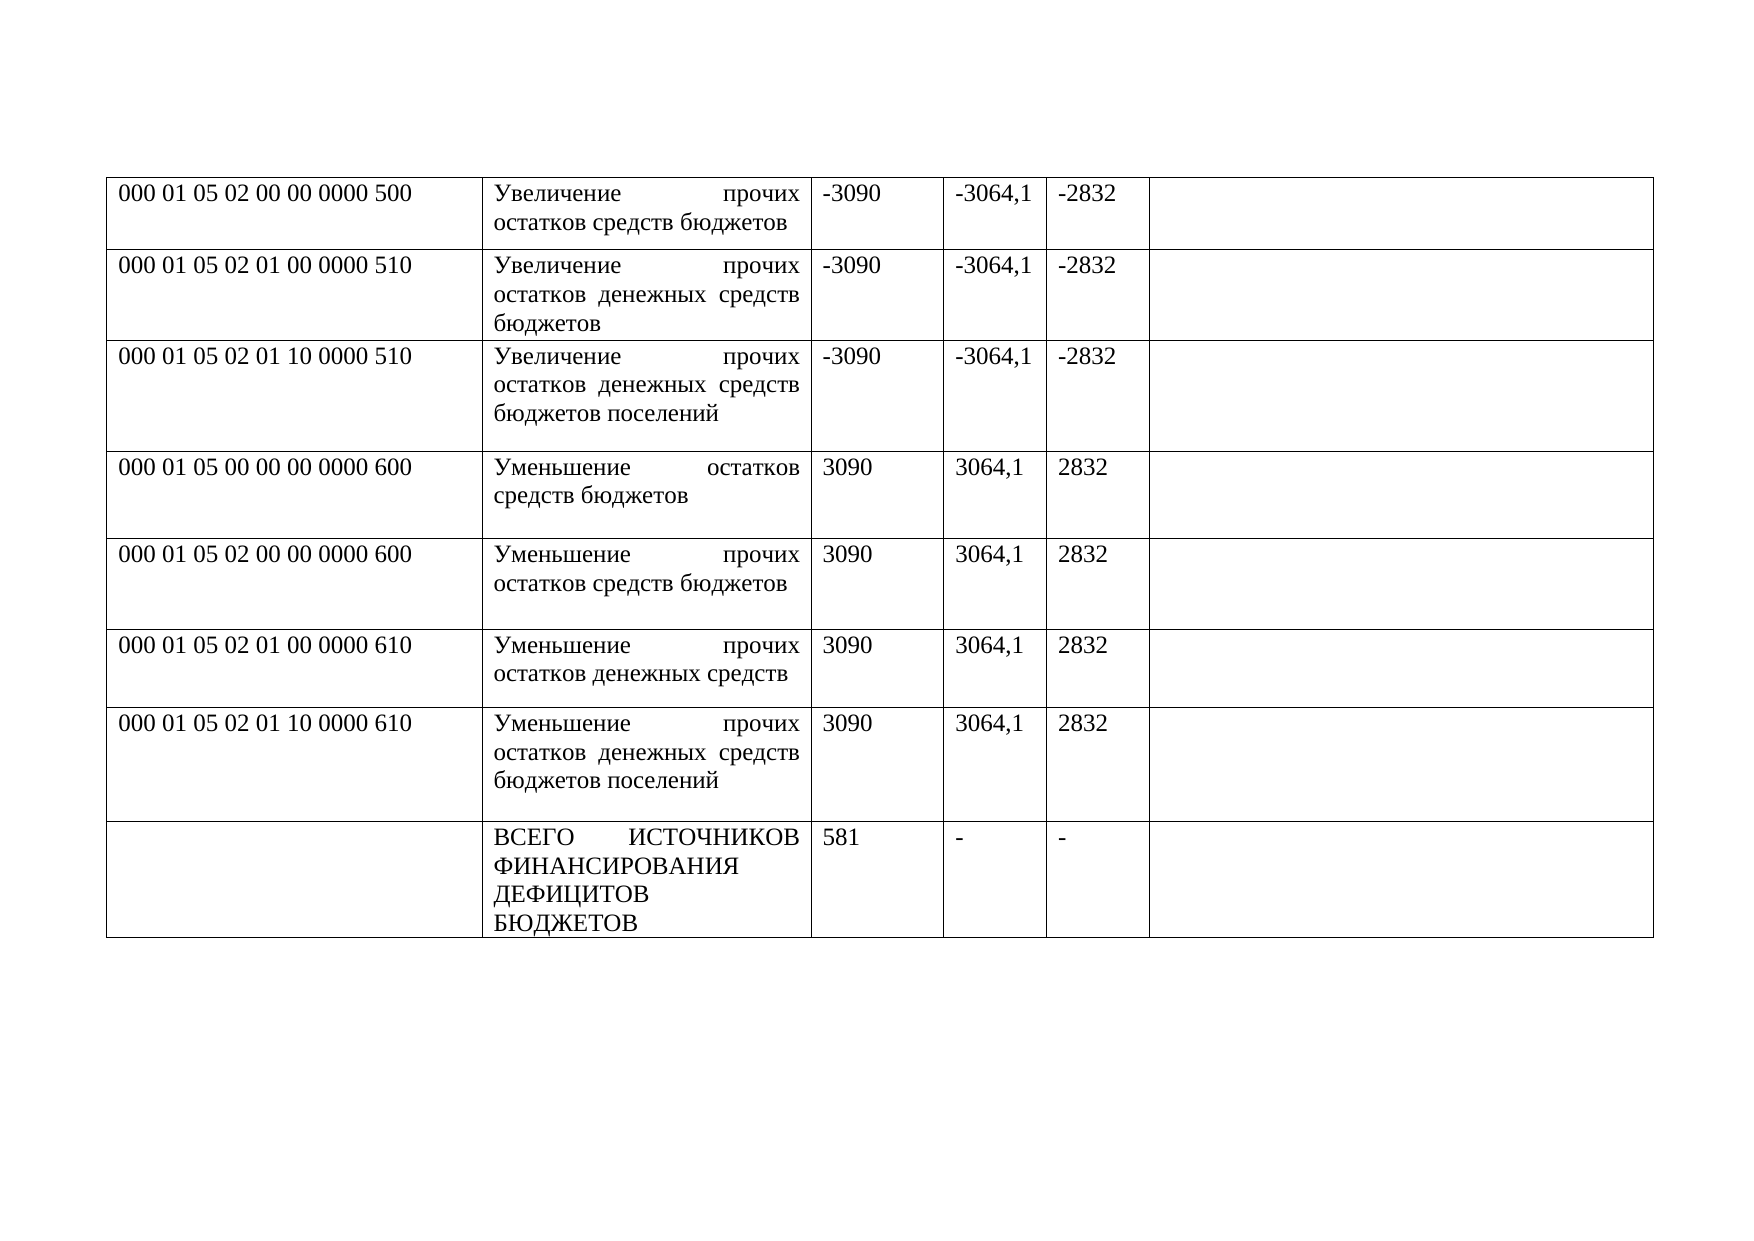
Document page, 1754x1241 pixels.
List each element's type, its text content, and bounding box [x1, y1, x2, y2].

table_cell 2832 [1047, 539, 1149, 629]
table_cell 3064,1 [944, 708, 1046, 821]
table_cell 000 01 05 02 00 00 0000 600 [107, 539, 482, 629]
table_cell [1150, 178, 1653, 249]
table_cell 000 01 05 02 01 10 0000 510 [107, 341, 482, 451]
table_cell 000 01 05 02 01 10 0000 610 [107, 708, 482, 821]
table_cell [1150, 341, 1653, 451]
table_cell -3090 [812, 178, 943, 249]
table_cell 3090 [812, 630, 943, 707]
table_cell [1150, 708, 1653, 821]
table_cell -2832 [1047, 178, 1149, 249]
table_cell [1150, 250, 1653, 340]
table_cell -2832 [1047, 250, 1149, 340]
table_cell Уменьшение прочих остатков денежных средств бюджетов поселений [483, 708, 811, 821]
table_cell Увеличение прочих остатков средств бюджетов [483, 178, 811, 249]
table_cell -3064,1 [944, 178, 1046, 249]
table_cell 3090 [812, 539, 943, 629]
table_cell Уменьшение остатков средств бюджетов [483, 452, 811, 538]
table_cell Увеличение прочих остатков денежных средств бюджетов [483, 250, 811, 340]
table_cell -3090 [812, 341, 943, 451]
table_cell 000 01 05 02 01 00 0000 510 [107, 250, 482, 340]
table_cell Уменьшение прочих остатков денежных средств [483, 630, 811, 707]
table_cell [1150, 452, 1653, 538]
table_cell 3064,1 [944, 539, 1046, 629]
table_cell [1150, 822, 1653, 937]
table_cell -3090 [812, 250, 943, 340]
table_cell 3090 [812, 452, 943, 538]
table_cell -3064,1 [944, 250, 1046, 340]
table_cell 000 01 05 02 01 00 0000 610 [107, 630, 482, 707]
table_cell 000 01 05 02 00 00 0000 500 [107, 178, 482, 249]
table_cell [1150, 630, 1653, 707]
table_cell 000 01 05 00 00 00 0000 600 [107, 452, 482, 538]
table_cell 3064,1 [944, 630, 1046, 707]
table_cell 581 [812, 822, 943, 937]
table_cell ВСЕГО ИСТОЧНИКОВ ФИНАНСИРОВАНИЯ ДЕФИЦИТОВ БЮДЖЕТОВ [483, 822, 811, 937]
table_cell [107, 822, 482, 937]
table_cell -2832 [1047, 341, 1149, 451]
table_cell 2832 [1047, 708, 1149, 821]
table_cell Уменьшение прочих остатков средств бюджетов [483, 539, 811, 629]
table_cell - [944, 822, 1046, 937]
table_cell - [1047, 822, 1149, 937]
table_cell -3064,1 [944, 341, 1046, 451]
table_cell 3064,1 [944, 452, 1046, 538]
table_cell 2832 [1047, 630, 1149, 707]
table_cell [1150, 539, 1653, 629]
table_cell 2832 [1047, 452, 1149, 538]
table_cell 3090 [812, 708, 943, 821]
table_cell Увеличение прочих остатков денежных средств бюджетов поселений [483, 341, 811, 451]
